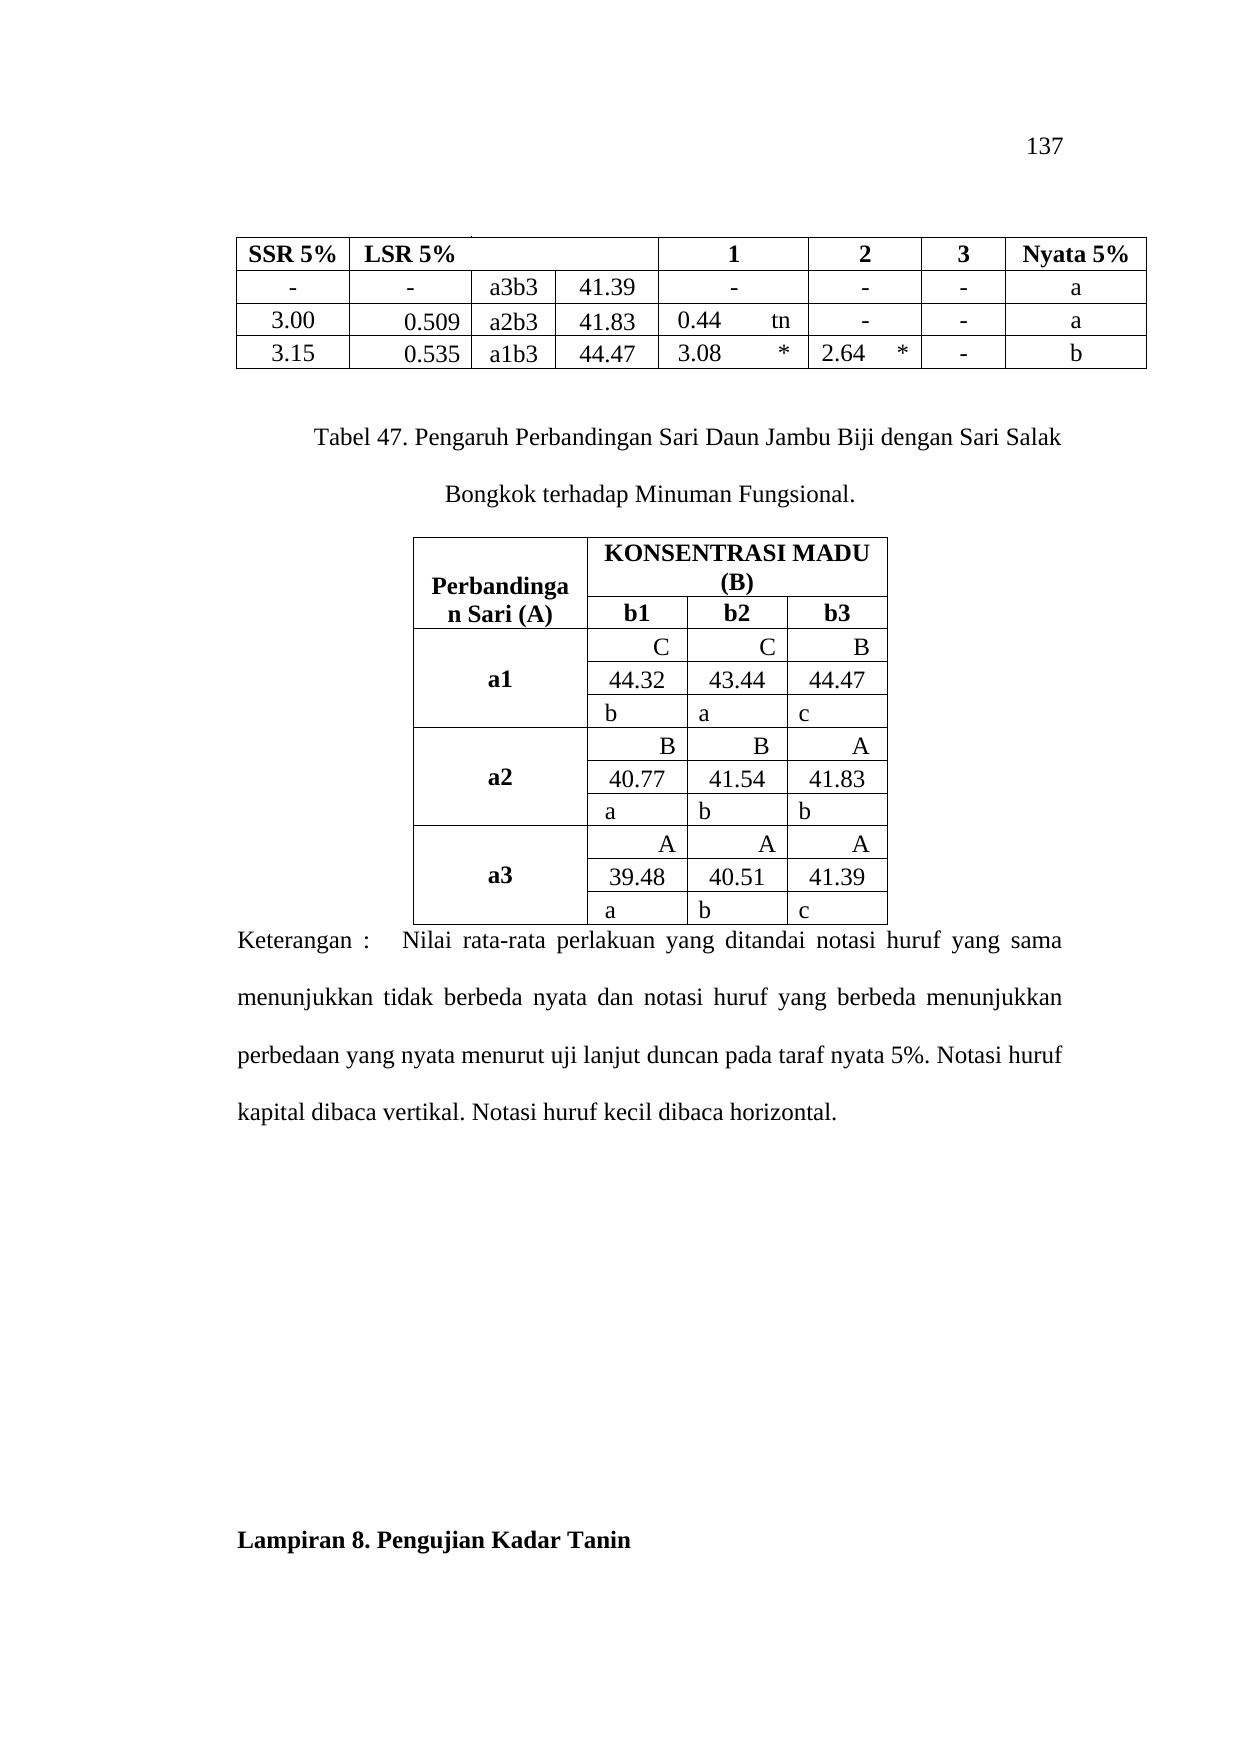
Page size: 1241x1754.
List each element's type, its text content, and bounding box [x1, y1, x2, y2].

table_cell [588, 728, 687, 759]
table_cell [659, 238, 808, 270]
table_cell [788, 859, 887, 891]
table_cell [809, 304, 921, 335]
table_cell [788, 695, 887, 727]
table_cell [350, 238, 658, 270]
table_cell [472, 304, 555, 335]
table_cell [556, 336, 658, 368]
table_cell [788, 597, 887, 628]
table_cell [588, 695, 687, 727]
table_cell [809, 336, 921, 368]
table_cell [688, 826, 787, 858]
text Tabel 47. Pengaruh Perbandingan Sari Daun Jambu Biji dengan Sari Salak Bongkok terhadap Minuman Fungsional. [237, 422, 1063, 508]
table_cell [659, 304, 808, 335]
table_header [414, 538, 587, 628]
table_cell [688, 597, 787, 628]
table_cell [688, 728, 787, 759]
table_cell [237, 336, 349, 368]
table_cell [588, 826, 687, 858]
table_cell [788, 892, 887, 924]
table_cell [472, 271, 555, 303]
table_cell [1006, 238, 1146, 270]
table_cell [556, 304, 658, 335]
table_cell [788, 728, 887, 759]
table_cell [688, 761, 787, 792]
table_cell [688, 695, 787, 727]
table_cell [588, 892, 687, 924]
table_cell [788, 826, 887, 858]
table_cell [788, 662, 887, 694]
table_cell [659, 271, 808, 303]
text Lampiran 8. Pengujian Kadar Tanin [237, 1525, 1047, 1553]
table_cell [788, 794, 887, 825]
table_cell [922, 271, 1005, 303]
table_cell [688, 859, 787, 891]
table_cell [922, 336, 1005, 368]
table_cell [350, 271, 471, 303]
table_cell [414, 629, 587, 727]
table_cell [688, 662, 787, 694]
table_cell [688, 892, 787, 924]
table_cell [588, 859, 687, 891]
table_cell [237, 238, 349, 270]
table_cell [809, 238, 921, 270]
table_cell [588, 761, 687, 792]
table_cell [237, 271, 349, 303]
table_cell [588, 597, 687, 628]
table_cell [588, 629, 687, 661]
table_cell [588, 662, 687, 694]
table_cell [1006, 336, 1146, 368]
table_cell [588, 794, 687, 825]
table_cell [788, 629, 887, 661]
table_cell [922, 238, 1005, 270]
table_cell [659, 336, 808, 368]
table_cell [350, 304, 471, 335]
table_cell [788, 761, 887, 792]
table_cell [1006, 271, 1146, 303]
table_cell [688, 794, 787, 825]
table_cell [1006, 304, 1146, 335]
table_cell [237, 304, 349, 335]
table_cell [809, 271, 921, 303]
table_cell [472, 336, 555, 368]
text Keterangan : Nilai rata-rata perlakuan yang ditandai notasi huruf yang sama menunjukkan tidak berbeda nyata dan notasi huruf yang berbeda menunjukkan perbedaan yang nyata menurut uji lanjut duncan pada taraf nyata 5%. Notasi huruf kapital dibaca vertikal. Notasi huruf kecil dibaca horizontal. [237, 925, 1063, 1126]
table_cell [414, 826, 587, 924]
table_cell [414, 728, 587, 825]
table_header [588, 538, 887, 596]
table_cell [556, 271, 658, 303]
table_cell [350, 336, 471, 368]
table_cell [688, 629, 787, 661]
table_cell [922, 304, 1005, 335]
